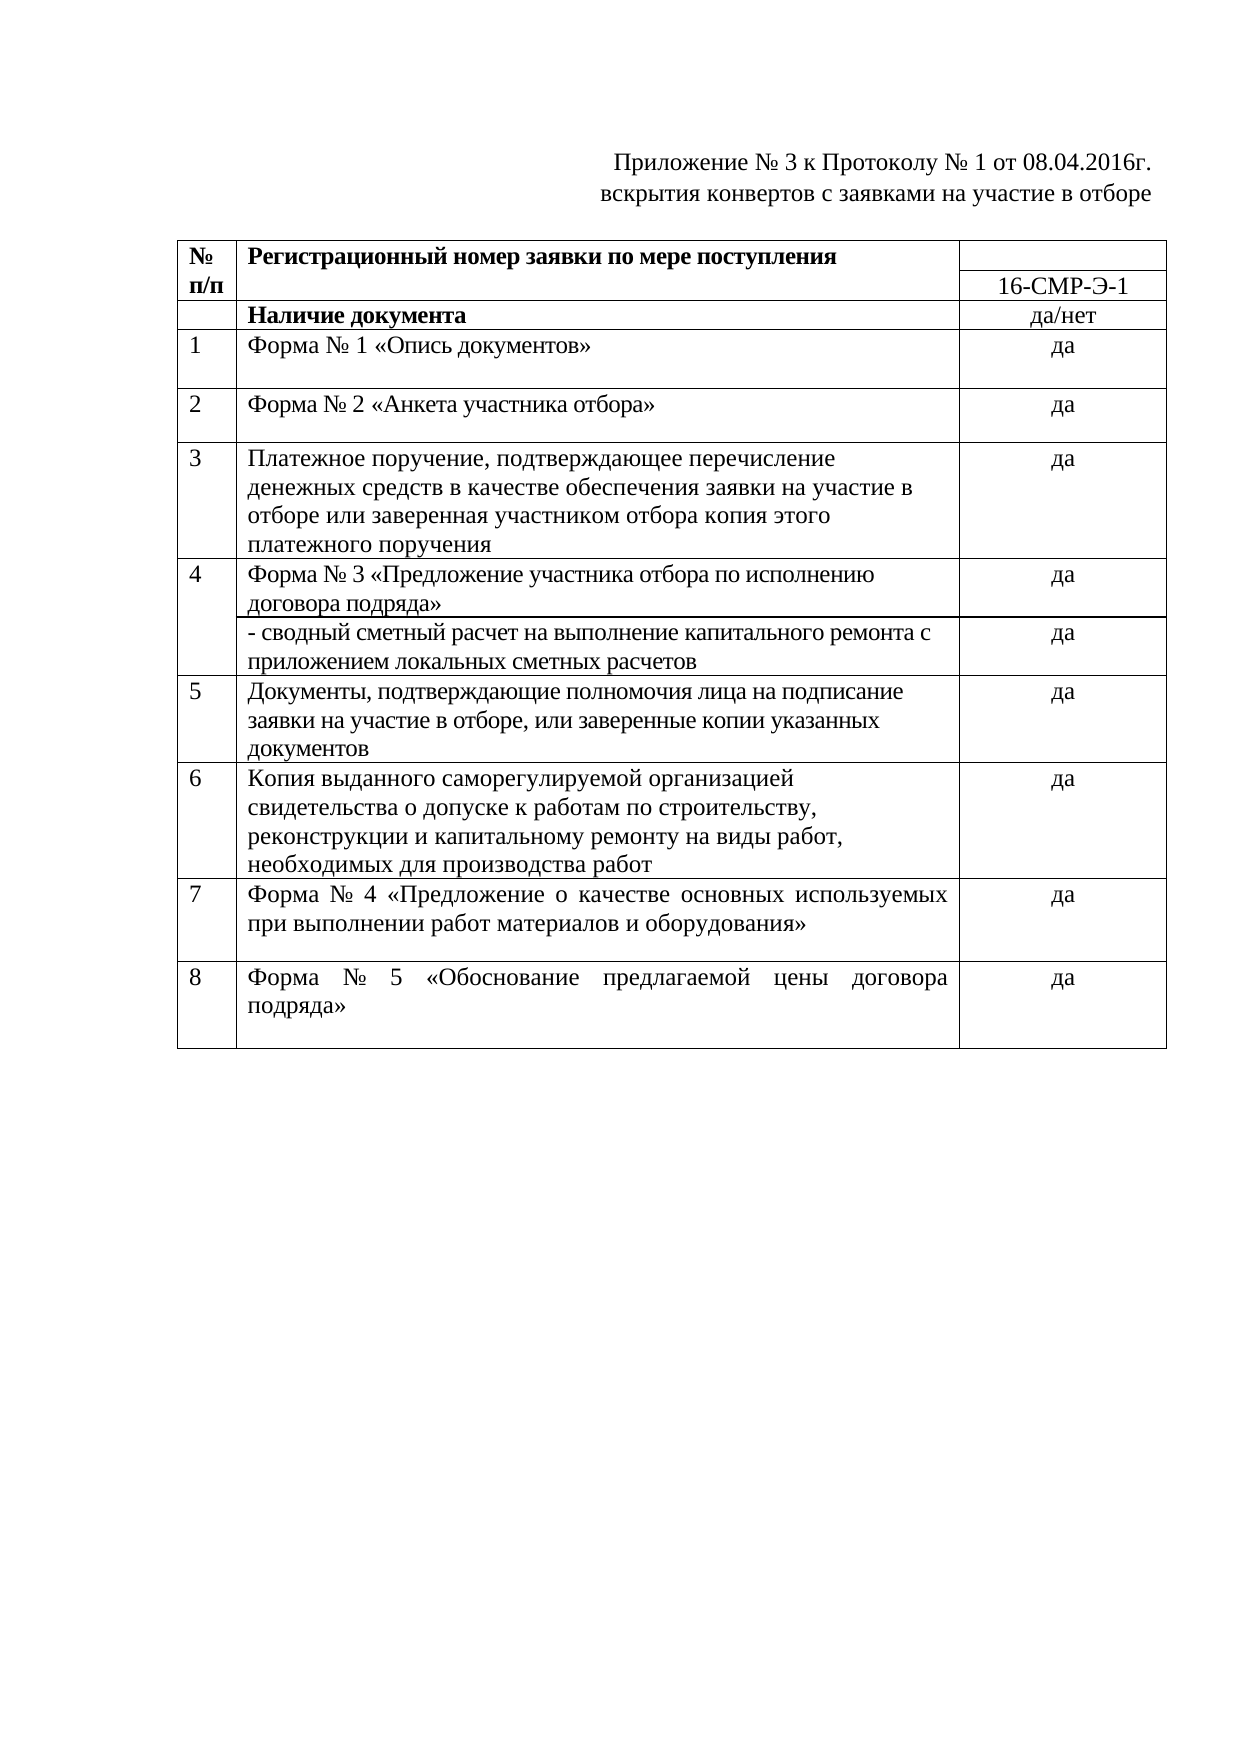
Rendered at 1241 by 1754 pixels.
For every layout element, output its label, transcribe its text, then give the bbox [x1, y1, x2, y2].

table_cell Форма № 3 «Предложение участника отбора по исполнению договора подряда» [237, 559, 959, 616]
text вскрытия конвертов с заявками на участие в отборе [177, 178, 1152, 207]
table_cell да [960, 389, 1166, 442]
table_header № п/п [178, 241, 236, 299]
table_cell 16-СМР-Э-1 [960, 271, 1166, 299]
table_header Регистрационный номер заявки по мере поступления [237, 241, 959, 299]
table_cell да [960, 559, 1166, 616]
table_cell 4 [178, 559, 236, 675]
table_cell да [960, 763, 1166, 878]
table_cell 8 [178, 962, 236, 1048]
table_cell да [960, 330, 1166, 388]
table_cell да/нет [960, 301, 1166, 329]
table_cell Форма № 1 «Опись документов» [237, 330, 959, 388]
table_cell Наличие документа [237, 301, 959, 329]
table_cell 5 [178, 676, 236, 762]
table_cell Копия выданного саморегулируемой организацией свидетельства о допуске к работам по строительству, реконструкции и капитальному ремонту на виды работ, необходимых для производства работ [237, 763, 959, 878]
table_cell да [960, 443, 1166, 558]
table_cell 2 [178, 389, 236, 442]
table_cell 7 [178, 879, 236, 961]
table_cell 6 [178, 763, 236, 878]
table_cell 3 [178, 443, 236, 558]
table_cell [178, 301, 236, 329]
table_header [960, 241, 1166, 270]
table_cell Форма № 5 «Обоснование предлагаемой цены договора подряда» [237, 962, 959, 1048]
table_cell да [960, 676, 1166, 762]
table_cell - сводный сметный расчет на выполнение капитального ремонта с приложением локальных сметных расчетов [237, 618, 959, 675]
table_cell Форма № 4 «Предложение о качестве основных используемых при выполнении работ материалов и оборудования» [237, 879, 959, 961]
table_cell Форма № 2 «Анкета участника отбора» [237, 389, 959, 442]
table_cell Платежное поручение, подтверждающее перечисление денежных средств в качестве обеспечения заявки на участие в отборе или заверенная участником отбора копия этого платежного поручения [237, 443, 959, 558]
table_cell да [960, 962, 1166, 1048]
table_cell да [960, 618, 1166, 675]
table_cell да [960, 879, 1166, 961]
text Приложение № 3 к Протоколу № 1 от 08.04.2016г. [177, 147, 1152, 176]
table_cell Документы, подтверждающие полномочия лица на подписание заявки на участие в отборе, или заверенные копии указанных документов [237, 676, 959, 762]
table_cell 1 [178, 330, 236, 388]
